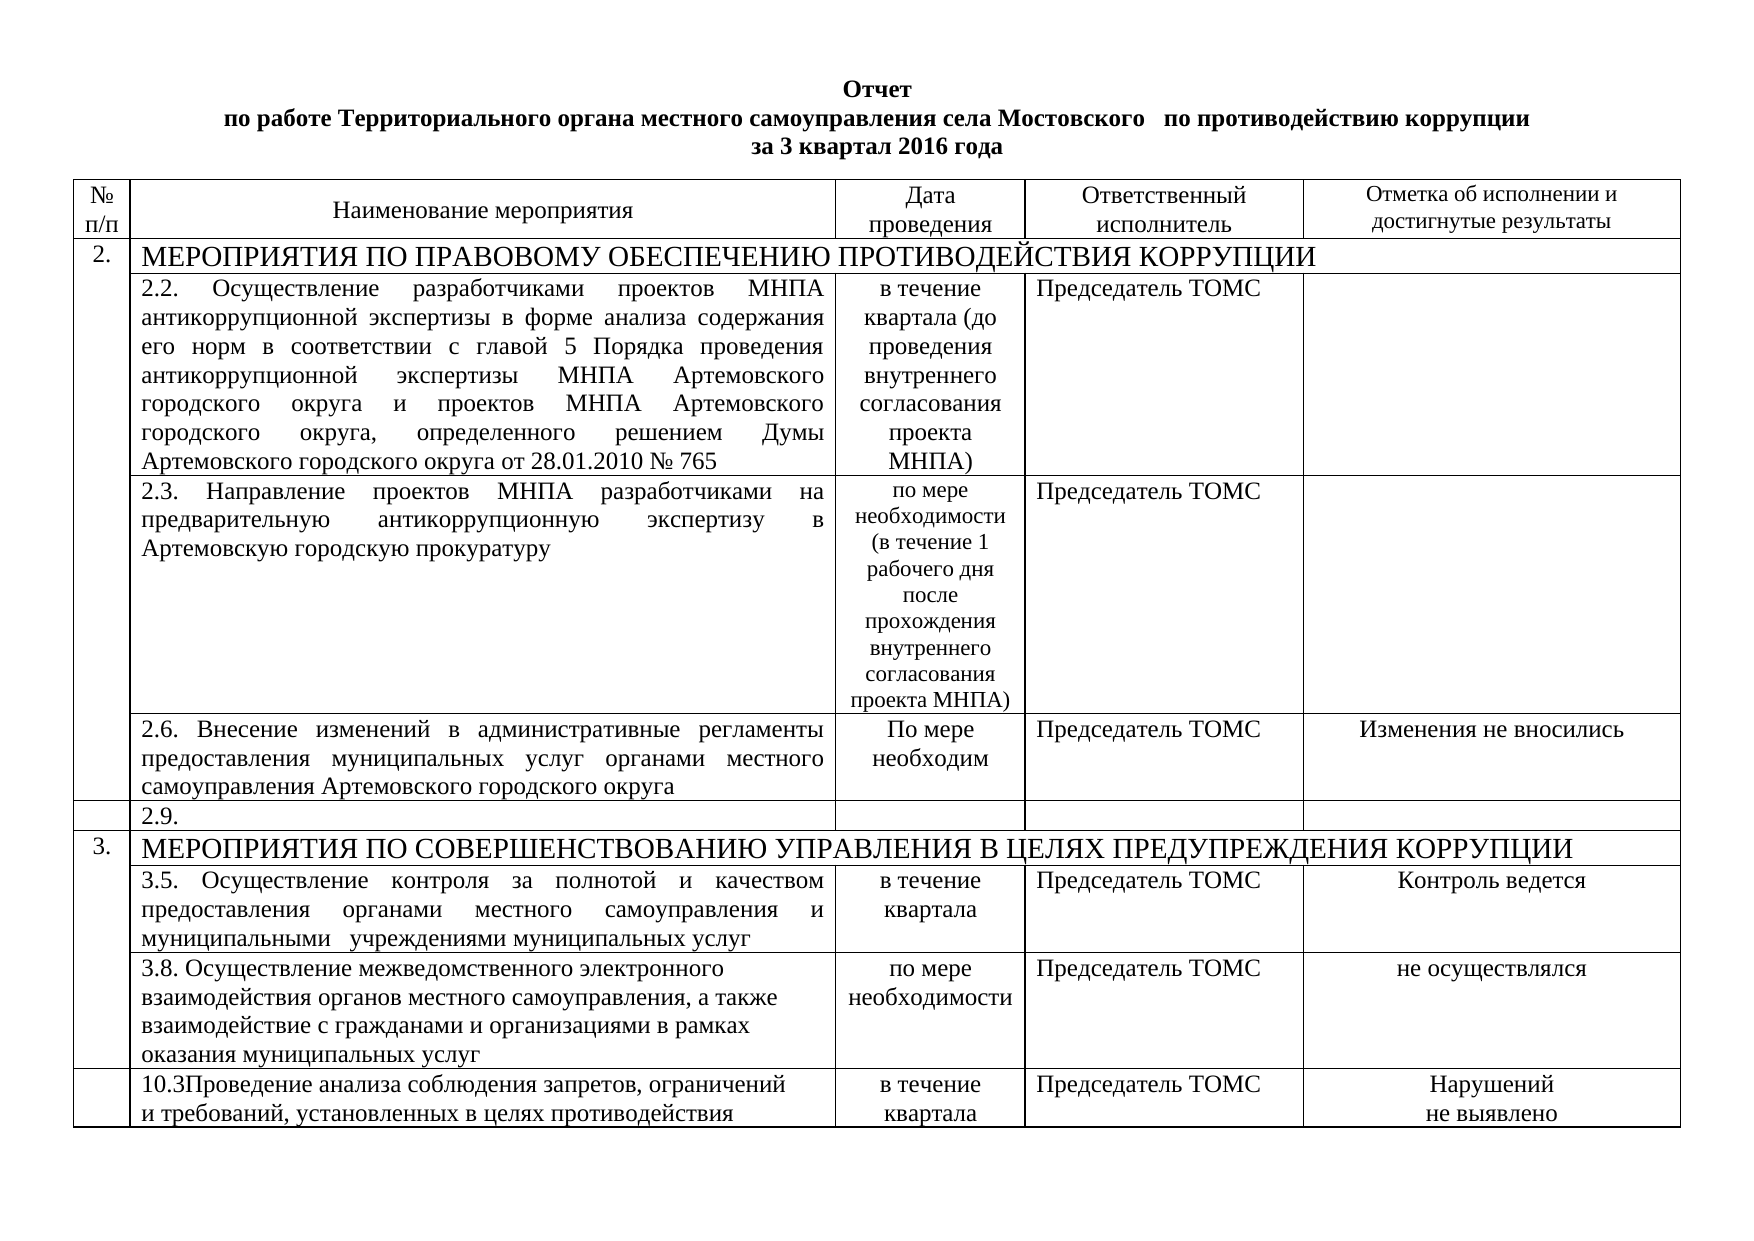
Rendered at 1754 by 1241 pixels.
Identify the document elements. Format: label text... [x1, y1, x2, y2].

table_cell 2.6. Внесение изменений в административные регламенты предоставления муниципальных услуг органами местного самоуправления Артемовского городского округа [131, 714, 835, 800]
table_cell [1026, 801, 1303, 830]
table_header Наименование мероприятия [131, 180, 835, 238]
table_header Ответственный исполнитель [1026, 180, 1303, 238]
table_cell Председатель ТОМС [1026, 866, 1303, 952]
table_cell [836, 801, 1024, 830]
table_cell По мере необходим [836, 714, 1024, 800]
table_cell по мере необходимости (в течение 1 рабочего дня после прохождения внутреннего согласования проекта МНПА) [836, 476, 1024, 713]
table_cell 3. [74, 831, 129, 1068]
table_header Дата проведения [836, 180, 1024, 238]
table_cell 2.3. Направление проектов МНПА разработчиками на предварительную антикоррупционную экспертизу в Артемовскую городскую прокуратуру [131, 476, 835, 713]
table_cell [1304, 801, 1680, 830]
table_cell Изменения не вносились [1304, 714, 1680, 800]
table_header Отметка об исполнении и достигнутые результаты [1304, 180, 1680, 238]
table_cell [131, 1069, 835, 1126]
table_cell в течение квартала (до проведения внутреннего согласования проекта МНПА) [836, 274, 1024, 475]
table_cell 2.2. Осуществление разработчиками проектов МНПА антикоррупционной экспертизы в форме анализа содержания его норм в соответствии с главой 5 Порядка проведения антикоррупционной экспертизы МНПА Артемовского городского округа и проектов МНПА Артемовского городского округа, определенного решением Думы Артемовского городского округа от 28.01.2010 № 765 [131, 274, 835, 475]
table_header № п/п [74, 180, 129, 238]
table_cell [1304, 476, 1680, 713]
table_cell 2. [74, 239, 129, 800]
table_cell 3.8. Осуществление межведомственного электронного взаимодействия органов местного самоуправления, а также взаимодействие с гражданами и организациями в рамках оказания муниципальных услуг [131, 953, 835, 1068]
text Отчет [118, 74, 1636, 103]
table_cell МЕРОПРИЯТИЯ ПО ПРАВОВОМУ ОБЕСПЕЧЕНИЮ ПРОТИВОДЕЙСТВИЯ КОРРУПЦИИ [131, 239, 1680, 272]
table_cell в течение квартала [836, 1069, 1024, 1126]
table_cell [1304, 1069, 1680, 1126]
table_cell в течение квартала [836, 866, 1024, 952]
table_cell [74, 801, 129, 830]
table_cell [1304, 274, 1680, 475]
table_cell Председатель ТОМС [1026, 476, 1303, 713]
table_cell Председатель ТОМС [1026, 1069, 1303, 1126]
table_cell Председатель ТОМС [1026, 274, 1303, 475]
table_cell МЕРОПРИЯТИЯ ПО СОВЕРШЕНСТВОВАНИЮ УПРАВЛЕНИЯ В ЦЕЛЯХ ПРЕДУПРЕЖДЕНИЯ КОРРУПЦИИ [131, 831, 1680, 864]
table_cell Контроль ведется [1304, 866, 1680, 952]
table_cell Председатель ТОМС [1026, 714, 1303, 800]
table_cell не осуществлялся [1304, 953, 1680, 1068]
table_cell 3.5. Осуществление контроля за полнотой и качеством предоставления органами местного самоуправления и муниципальными учреждениями муниципальных услуг [131, 866, 835, 952]
table_cell [74, 1069, 129, 1126]
table_cell по мере необходимости [836, 953, 1024, 1068]
text по работе Территориального органа местного самоуправления села Мостовского по противодействию коррупции [118, 103, 1636, 131]
text за 3 квартал 2016 года [118, 131, 1636, 160]
table_cell 2.9. [131, 801, 835, 830]
table_cell Председатель ТОМС [1026, 953, 1303, 1068]
